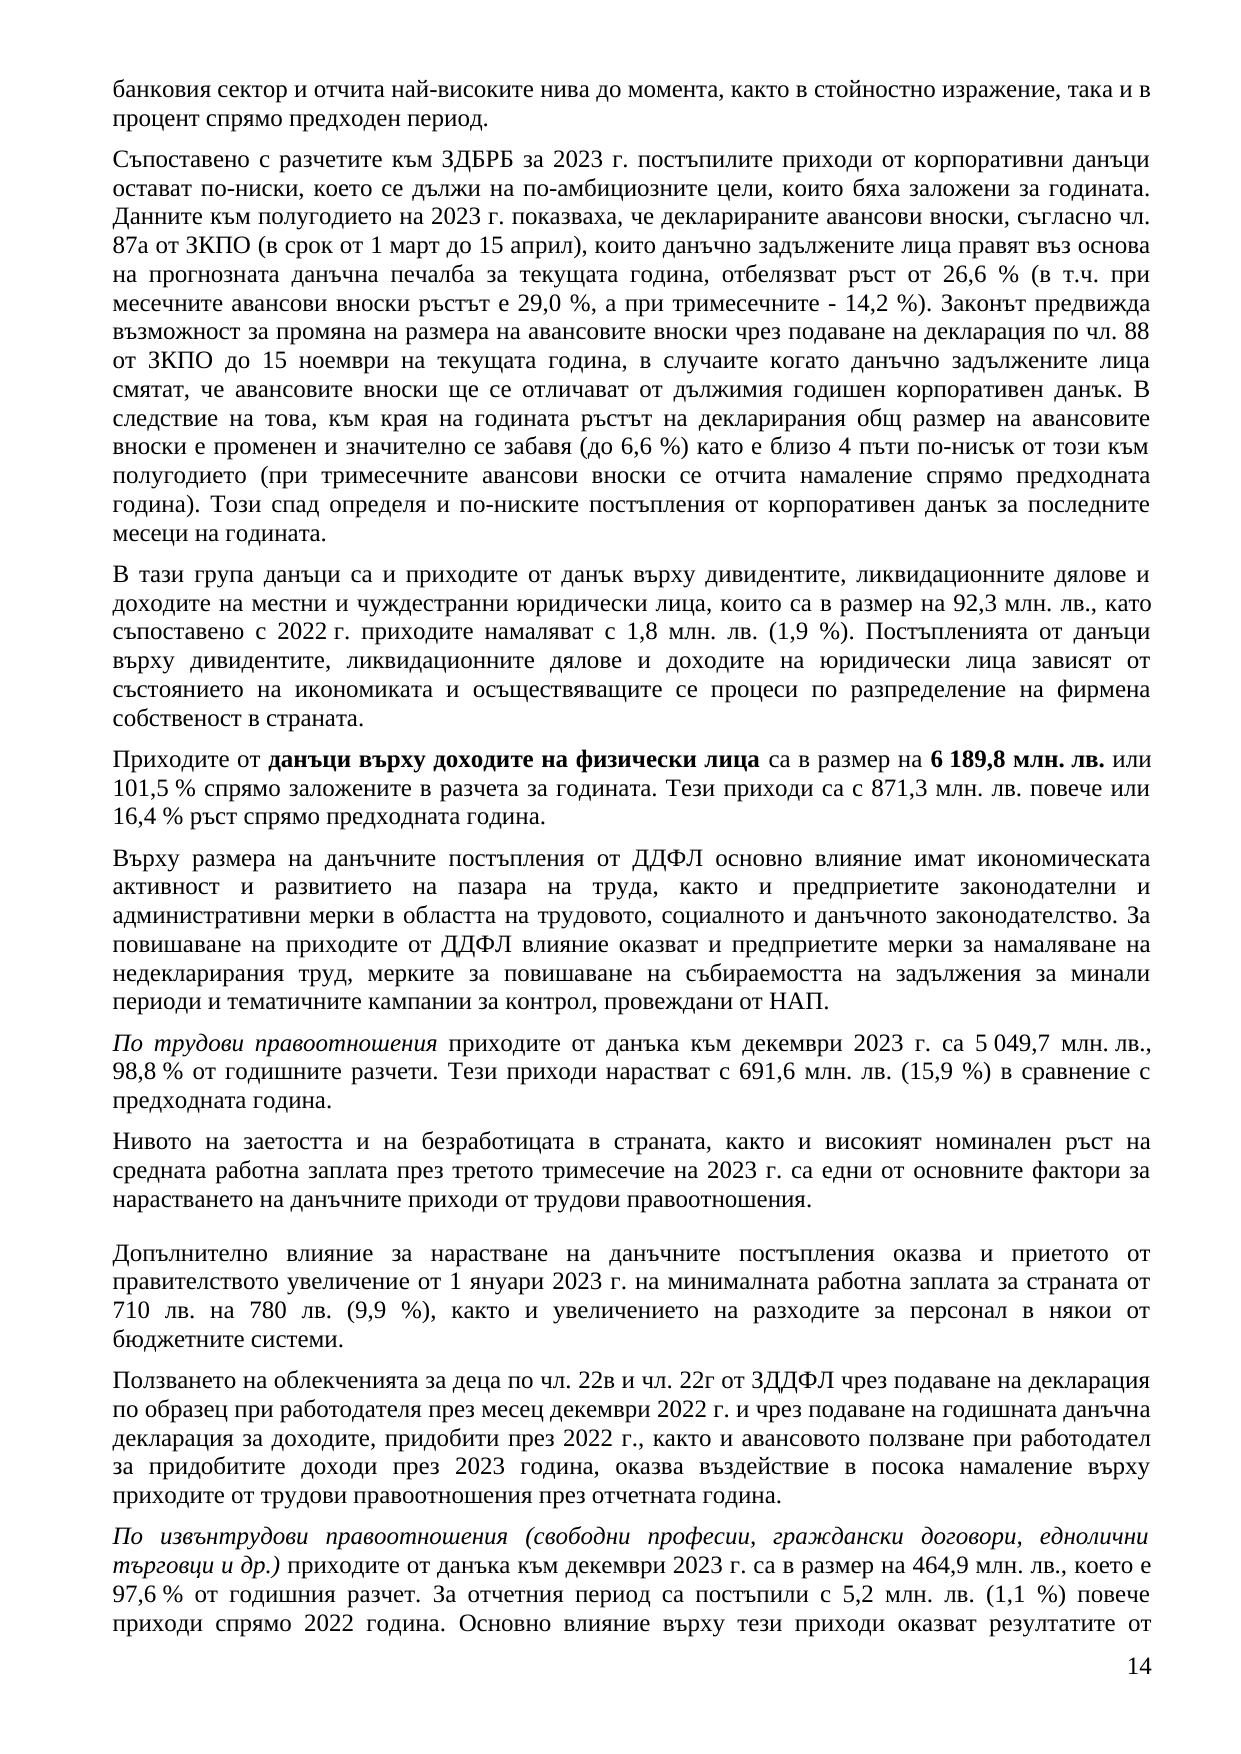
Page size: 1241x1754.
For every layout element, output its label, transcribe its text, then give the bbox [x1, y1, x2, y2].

text Приходите от данъци върху доходите на физически лица са в размер на 6 189,8 млн. лв. или 101,5 % спрямо заложените в разчета за годината. Тези приходи са с 871,3 млн. лв. повече или 16,4 % ръст спрямо предходната година. [112, 744, 1152, 830]
list Допълнително влияние за нарастване на данъчните постъпления оказва и приетото от правителството увеличение от 1 януари 2023 г. на минималната работна заплата за страната от 710 лв. на 780 лв. (9,9 %), както и увеличението на разходите за персонал в някои от бюджетните системи. [112, 1238, 1152, 1353]
text Съпоставено с разчетите към ЗДБРБ за 2023 г. постъпилите приходи от корпоративни данъци остават по-ниски, което се дължи на по-амбициозните цели, които бяха заложени за годината. Данните към полугодието на 2023 г. показваха, че декларираните авансови вноски, съгласно чл. 87а от ЗКПО (в срок от 1 март до 15 април), които данъчно задължените лица правят въз основа на прогнозната данъчна печалба за текущата година, отбелязват ръст от 26,6 % (в т.ч. при месечните авансови вноски ръстът е 29,0 %, а при тримесечните - 14,2 %). Законът предвижда възможност за промяна на размера на авансовите вноски чрез подаване на декларация по чл. 88 от ЗКПО до 15 ноември на текущата година, в случаите когато данъчно задължените лица смятат, че авансовите вноски ще се отличават от дължимия годишен корпоративен данък. В следствие на това, към края на годината ръстът на декларирания общ размер на авансовите вноски е променен и значително се забавя (до 6,6 %) като е близо 4 пъти по-нисък от този към полугодието (при тримесечните авансови вноски се отчита намаление спрямо предходната година). Този спад определя и по-ниските постъпления от корпоративен данък за последните месеци на годината. [112, 144, 1152, 546]
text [112, 74, 1152, 131]
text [112, 1521, 1152, 1636]
text Върху размера на данъчните постъпления от ДДФЛ основно влияние имат икономическата активност и развитието на пазара на труда, както и предприетите законодателни и административни мерки в областта на трудовото, социалното и данъчното законодателство. За повишаване на приходите от ДДФЛ влияние оказват и предприетите мерки за намаляване на недекларирания труд, мерките за повишаване на събираемостта на задължения за минали периоди и тематичните кампании за контрол, провеждани от НАП. [112, 843, 1152, 1015]
text Ползването на облекченията за деца по чл. 22в и чл. 22г от ЗДДФЛ чрез подаване на декларация по образец при работодателя през месец декември 2022 г. и чрез подаване на годишната данъчна декларация за доходите, придобити през 2022 г., както и авансовото ползване при работодател за придобитите доходи през 2023 година, оказва въздействие в посока намаление върху приходите от трудови правоотношения през отчетната година. [112, 1365, 1152, 1509]
text По трудови правоотношения приходите от данъка към декември 2023 г. са 5 049,7 млн. лв., 98,8 % от годишните разчети. Тези приходи нарастват с 691,6 млн. лв. (15,9 %) в сравнение с предходната година. [112, 1028, 1152, 1114]
list Нивото на заетостта и на безработицата в страната, както и високият номинален ръст на средната работна заплата през третото тримесечие на 2023 г. са едни от основните фактори за нарастването на данъчните приходи от трудови правоотношения. [112, 1126, 1152, 1213]
text В тази група данъци са и приходите от данък върху дивидентите, ликвидационните дялове и доходите на местни и чуждестранни юридически лица, които са в размер на 92,3 млн. лв., като съпоставено с 2022 г. приходите намаляват с 1,8 млн. лв. (1,9 %). Постъпленията от данъци върху дивидентите, ликвидационните дялове и доходите на юридически лица зависят от състоянието на икономиката и осъществяващите се процеси по разпределение на фирмена собственост в страната. [112, 559, 1152, 731]
